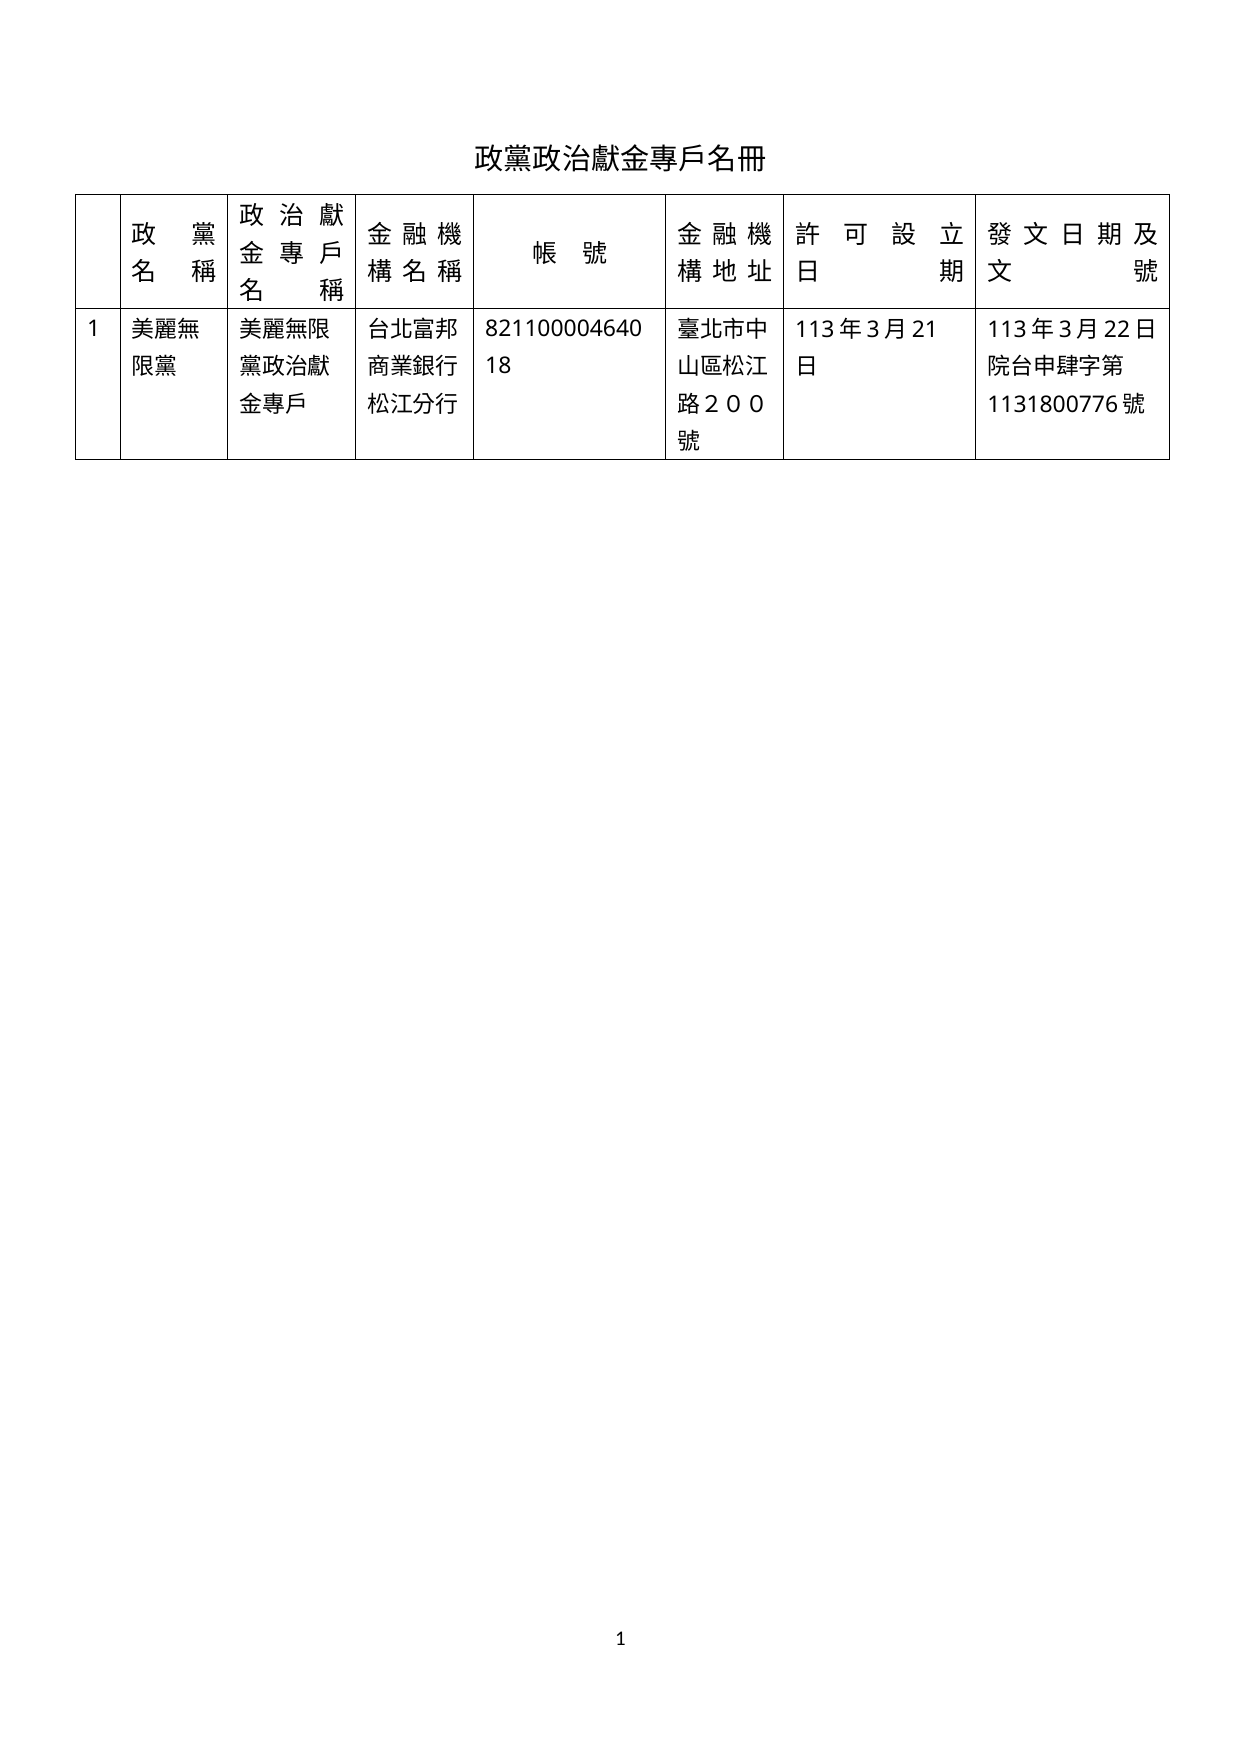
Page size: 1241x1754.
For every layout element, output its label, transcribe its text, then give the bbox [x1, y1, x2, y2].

table_cell 台北富邦商業銀行松江分行 [356, 309, 473, 458]
table_cell 臺北市中山區松江路２００號 [666, 309, 783, 458]
table_header 許可設立 日期 [784, 195, 975, 307]
table_cell 113年3月21日 [784, 309, 975, 458]
table_cell 美麗無限黨政治獻金專戶 [228, 309, 355, 458]
table_cell 1 [76, 309, 120, 458]
table_header 金融機構名稱 [356, 195, 473, 307]
table_header [76, 195, 120, 307]
table_header 政治獻 金專戶 名稱 [228, 195, 355, 307]
text 政黨政治獻金專戶名冊 [75, 119, 1165, 194]
table_header 政黨 名稱 [121, 195, 227, 307]
table_cell 113年3月22日 院台申肆字第1131800776號 [976, 309, 1169, 458]
table_header 發文日期及 文號 [976, 195, 1169, 307]
table_cell 82110000464018 [474, 309, 665, 458]
table_cell 美麗無限黨 [121, 309, 227, 458]
table_header 金融機構地址 [666, 195, 783, 307]
table_header 帳號 [474, 195, 665, 307]
